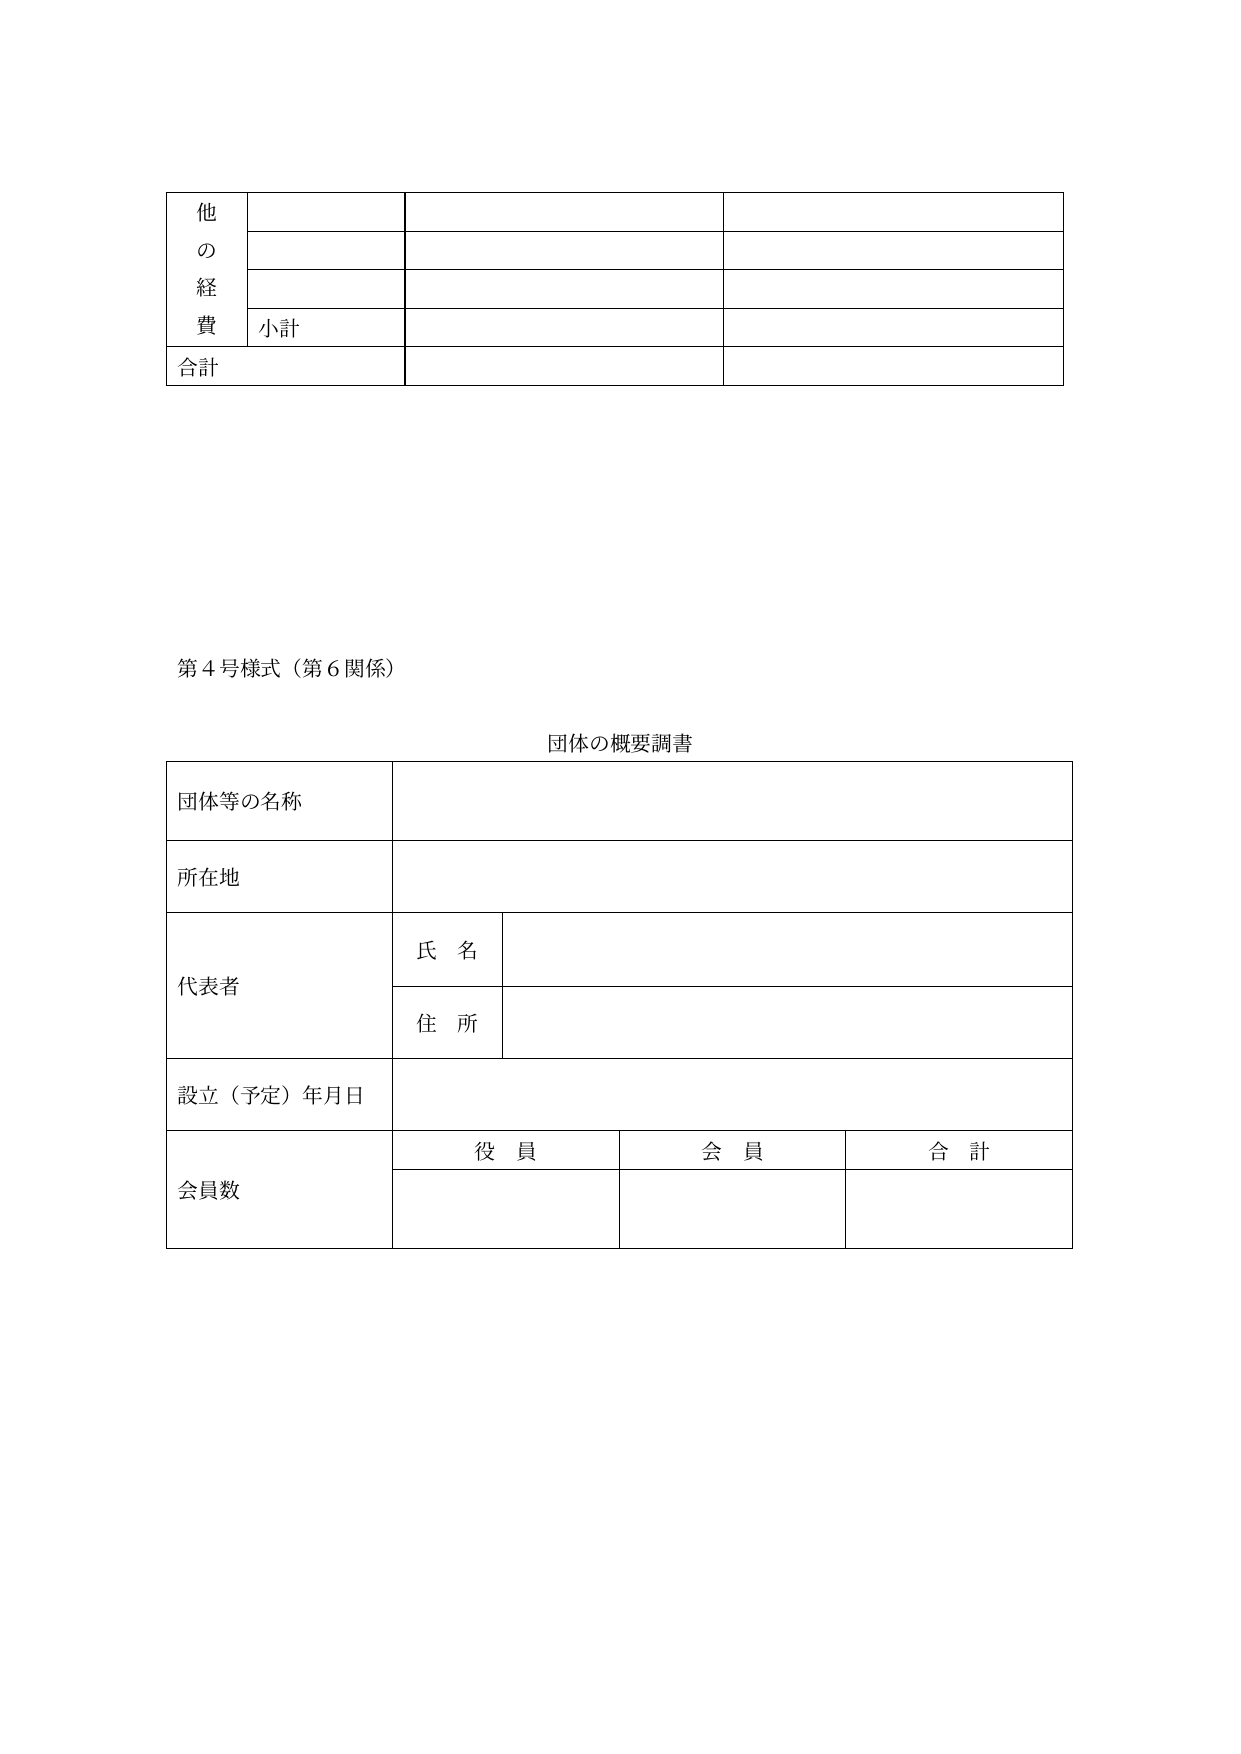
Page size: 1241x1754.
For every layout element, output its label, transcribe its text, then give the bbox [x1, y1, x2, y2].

table_cell [406, 232, 723, 269]
table_cell [724, 309, 1063, 346]
table_cell [503, 913, 1072, 986]
table_cell [248, 232, 404, 269]
table_cell [406, 270, 723, 308]
table_cell [724, 270, 1063, 308]
table_cell 住 所 [393, 987, 502, 1058]
table_cell 会員数 [167, 1131, 392, 1248]
table_cell [393, 1170, 619, 1248]
table_cell 役 員 [393, 1131, 619, 1169]
table_cell [846, 1170, 1072, 1248]
table_cell [406, 193, 723, 231]
table_cell [406, 309, 723, 346]
text 団体の概要調書 [177, 723, 1063, 761]
table_cell 会 員 [620, 1131, 845, 1169]
text 第４号様式（第６関係） [177, 648, 1063, 686]
table_cell 所在地 [167, 841, 392, 912]
table_cell [724, 232, 1063, 269]
table_cell 氏 名 [393, 913, 502, 986]
table_cell [724, 347, 1063, 385]
table_header [393, 762, 1072, 840]
table_header 団体等の名称 [167, 762, 392, 840]
table_cell [503, 987, 1072, 1058]
table_cell [724, 193, 1063, 231]
table_cell [393, 841, 1072, 912]
table_cell [248, 270, 404, 308]
table_cell 小計 [248, 309, 404, 346]
table_cell 設立（予定）年月日 [167, 1059, 392, 1130]
table_cell [406, 347, 723, 385]
table_cell [620, 1170, 845, 1248]
table_cell 合計 [167, 347, 404, 385]
table_cell 代表者 [167, 913, 392, 1058]
table_cell [248, 193, 404, 231]
table_cell 合 計 [846, 1131, 1072, 1169]
table_cell [393, 1059, 1072, 1130]
